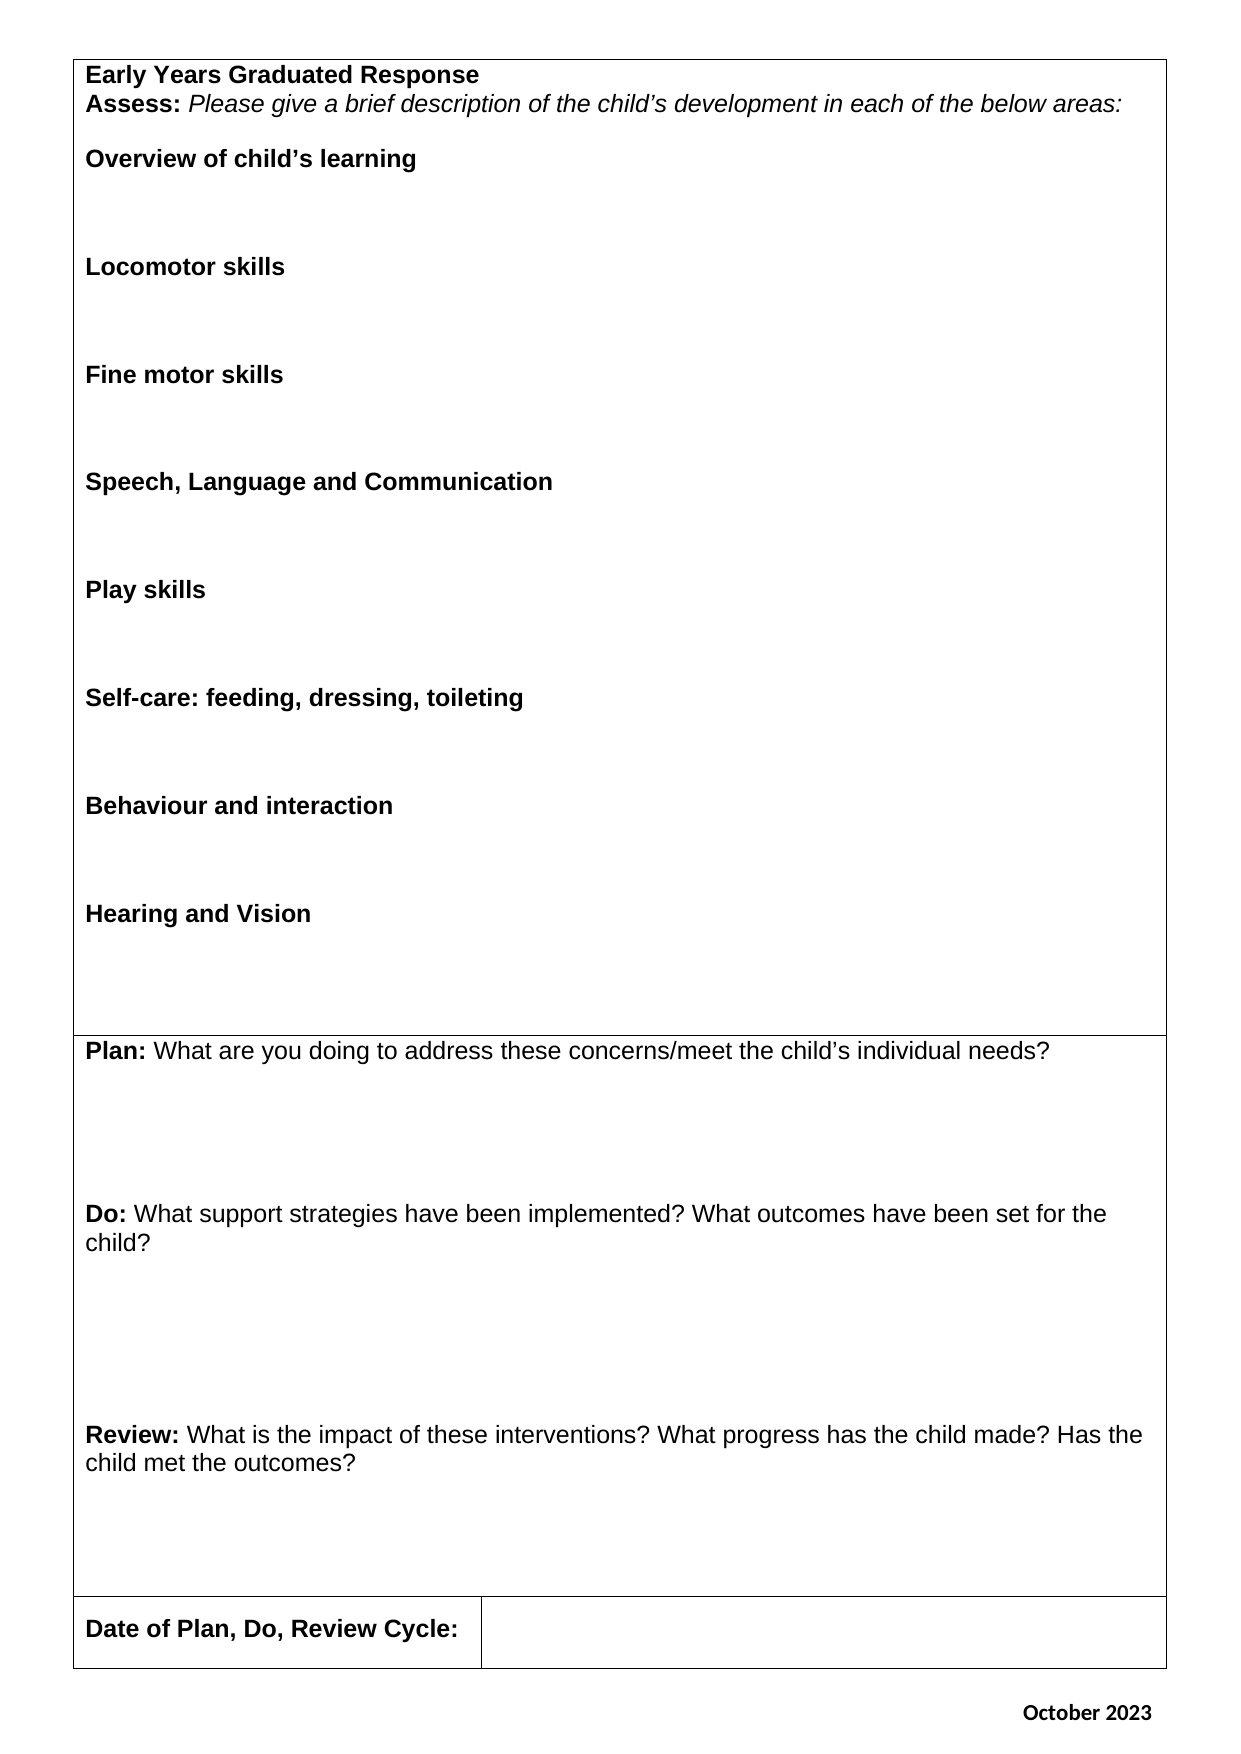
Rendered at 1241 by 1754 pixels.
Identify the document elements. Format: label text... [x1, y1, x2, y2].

table_cell Plan: What are you doing to address these concerns/meet the child’s individual needs? Do: What support strategies have been implemented? What outcomes have been set for the child? Review: What is the impact of these interventions? What progress has the child made? Has the child met the outcomes? [74, 1036, 1166, 1596]
table_cell [482, 1597, 1166, 1668]
table_cell Date of Plan, Do, Review Cycle: [74, 1597, 481, 1668]
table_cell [74, 60, 1166, 1035]
